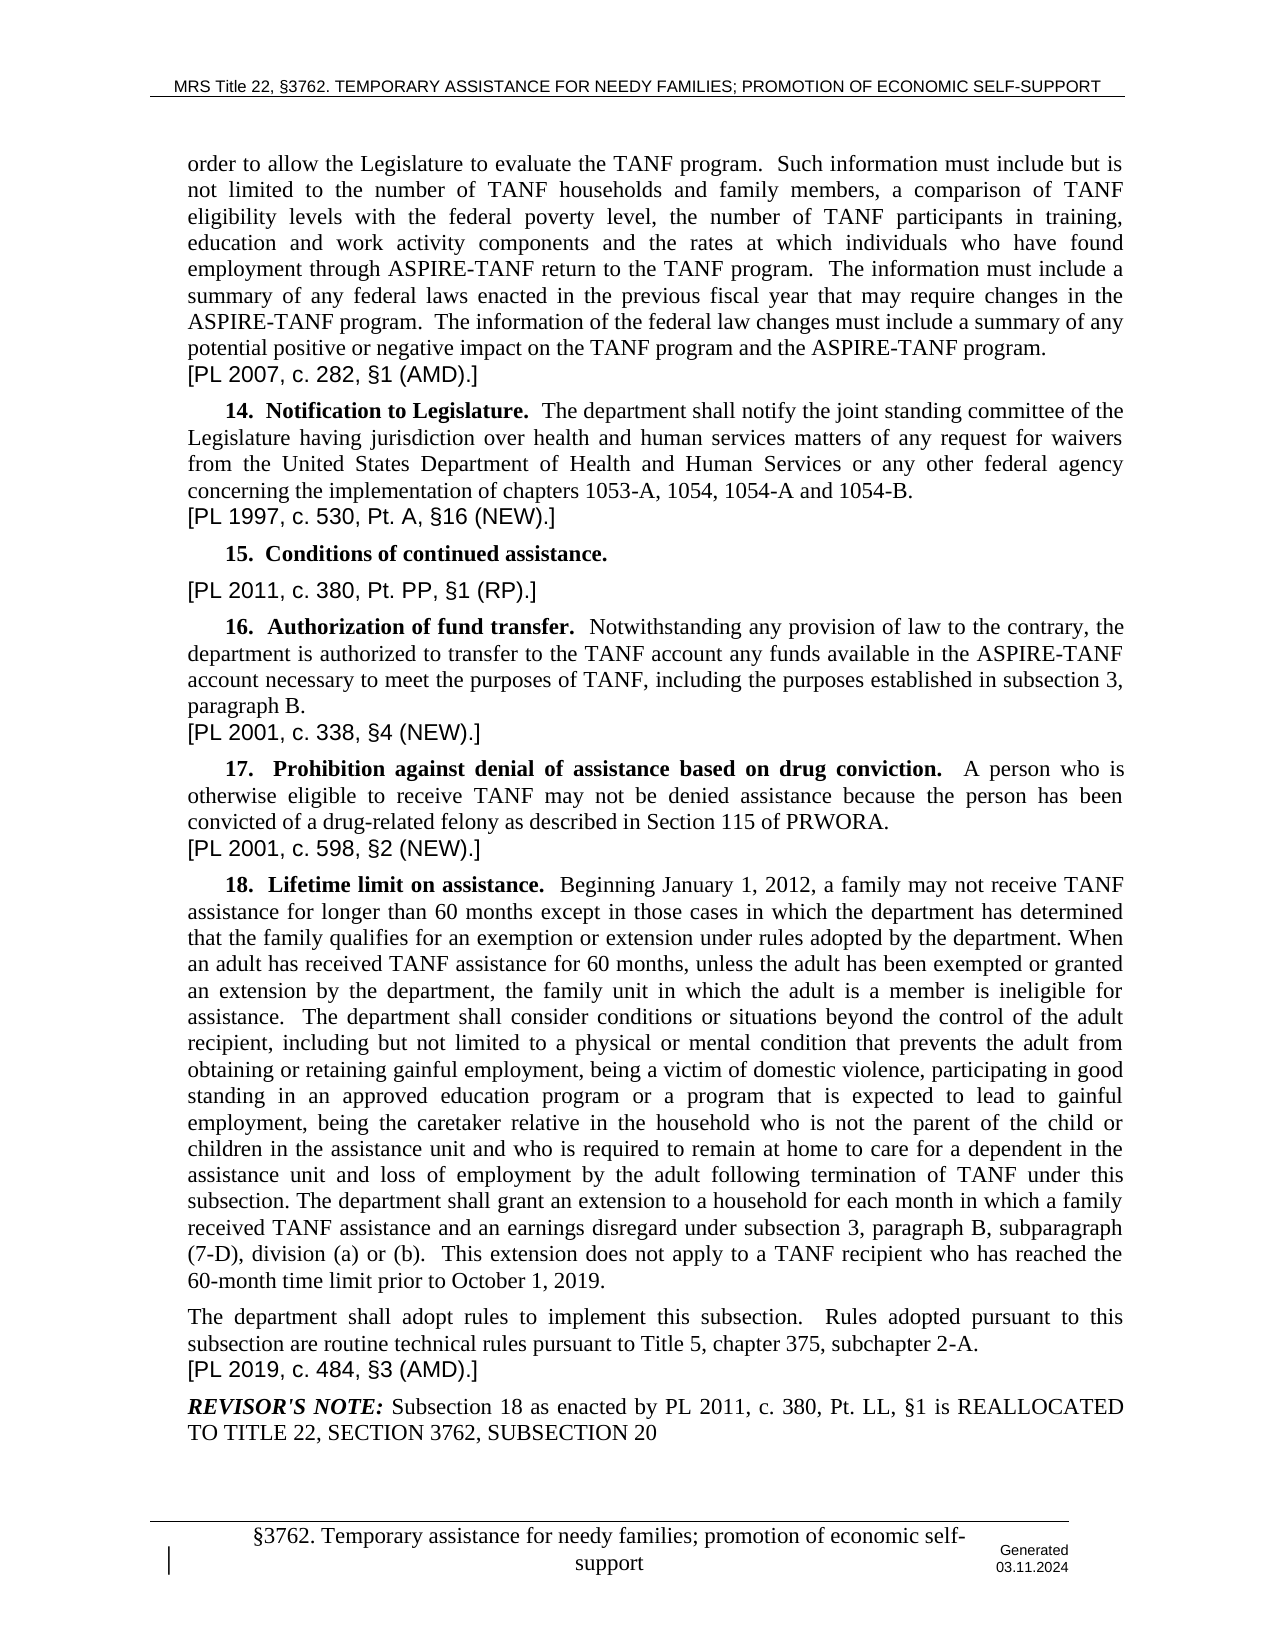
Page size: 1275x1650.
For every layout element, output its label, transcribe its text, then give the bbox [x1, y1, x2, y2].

text [PL 2001, c. 598, §2 (NEW).] [187, 834, 1125, 861]
text 15. Conditions of continued assistance. [187, 540, 1125, 566]
text [PL 2011, c. 380, Pt. PP, §1 (RP).] [187, 577, 1125, 603]
text 16. Authorization of fund transfer. Notwithstanding any provision of law to the contrary, the department is authorized to transfer to the TANF account any funds available in the ASPIRE-TANF account necessary to meet the purposes of TANF, including the purposes established in subsection 3, paragraph B. [187, 613, 1125, 719]
text 14. Notification to Legislature. The department shall notify the joint standing committee of the Legislature having jurisdiction over health and human services matters of any request for waivers from the United States Department of Health and Human Services or any other federal agency concerning the implementation of chapters 1053‑A, 1054, 1054‑A and 1054‑B. [187, 398, 1125, 503]
text [PL 2019, c. 484, §3 (AMD).] [187, 1356, 1125, 1382]
text 18. Lifetime limit on assistance. Beginning January 1, 2012, a family may not receive TANF assistance for longer than 60 months except in those cases in which the department has determined that the family qualifies for an exemption or extension under rules adopted by the department. When an adult has received TANF assistance for 60 months, unless the adult has been exempted or granted an extension by the department, the family unit in which the adult is a member is ineligible for assistance. The department shall consider conditions or situations beyond the control of the adult recipient, including but not limited to a physical or mental condition that prevents the adult from obtaining or retaining gainful employment, being a victim of domestic violence, participating in good standing in an approved education program or a program that is expected to lead to gainful employment, being the caretaker relative in the household who is not the parent of the child or children in the assistance unit and who is required to remain at home to care for a dependent in the assistance unit and loss of employment by the adult following termination of TANF under this subsection. The department shall grant an extension to a household for each month in which a family received TANF assistance and an earnings disregard under subsection 3, paragraph B, subparagraph (7-D), division (a) or (b). This extension does not apply to a TANF recipient who has reached the 60‑month time limit prior to October 1, 2019. [187, 871, 1125, 1293]
text [PL 2007, c. 282, §1 (AMD).] [187, 361, 1125, 387]
text 17. Prohibition against denial of assistance based on drug conviction. A person who is otherwise eligible to receive TANF may not be denied assistance because the person has been convicted of a drug-related felony as described in Section 115 of PRWORA. [187, 756, 1125, 834]
text The department shall adopt rules to implement this subsection. Rules adopted pursuant to this subsection are routine technical rules pursuant to Title 5, chapter 375, subchapter 2‑A. [187, 1303, 1125, 1356]
text [PL 2001, c. 338, §4 (NEW).] [187, 719, 1125, 745]
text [187, 150, 1125, 361]
text Revisor's Note: Subsection 18 as enacted by PL 2011, c. 380, Pt. LL, §1 is REALLOCATED TO TITLE 22, SECTION 3762, SUBSECTION 20 [187, 1393, 1125, 1446]
text [PL 1997, c. 530, Pt. A, §16 (NEW).] [187, 503, 1125, 529]
